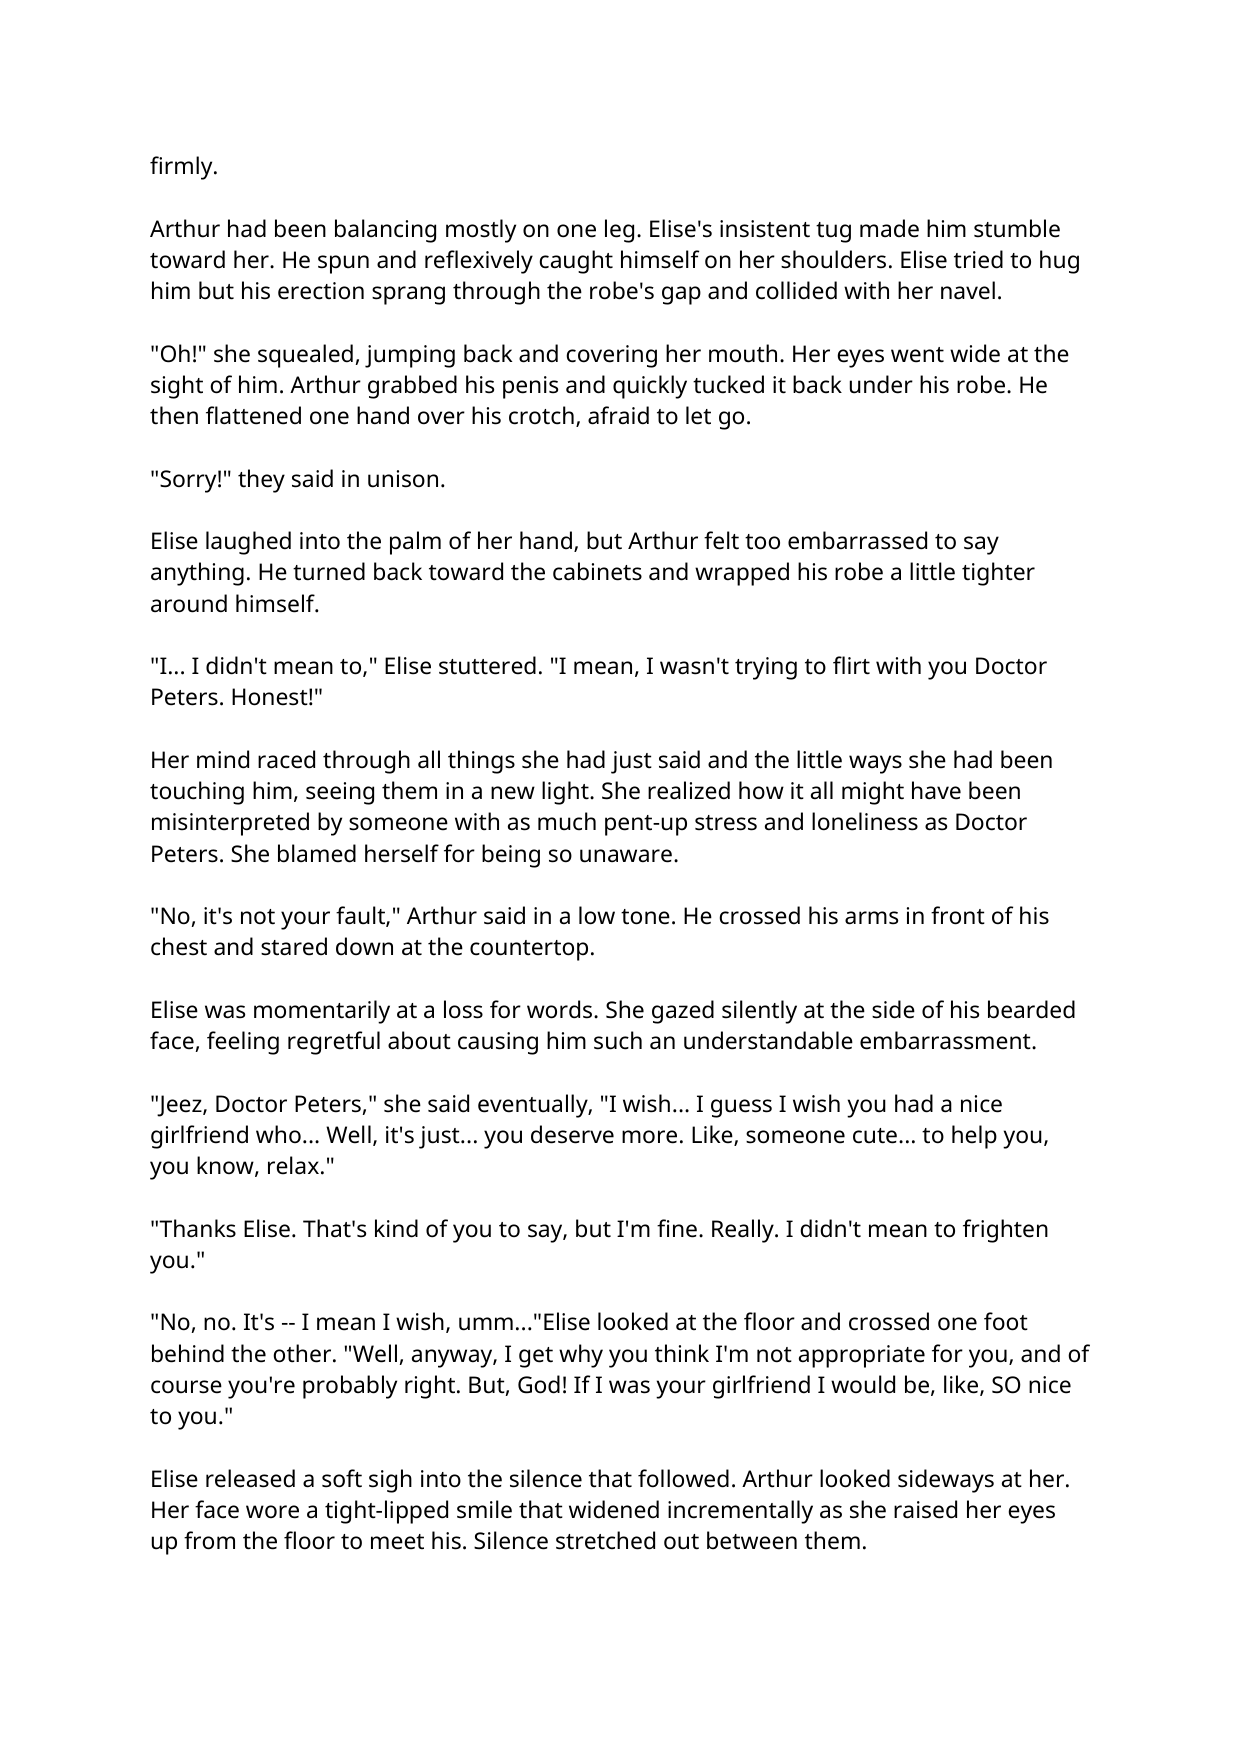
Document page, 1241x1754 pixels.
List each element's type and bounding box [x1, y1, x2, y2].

text [150, 150, 1090, 1587]
